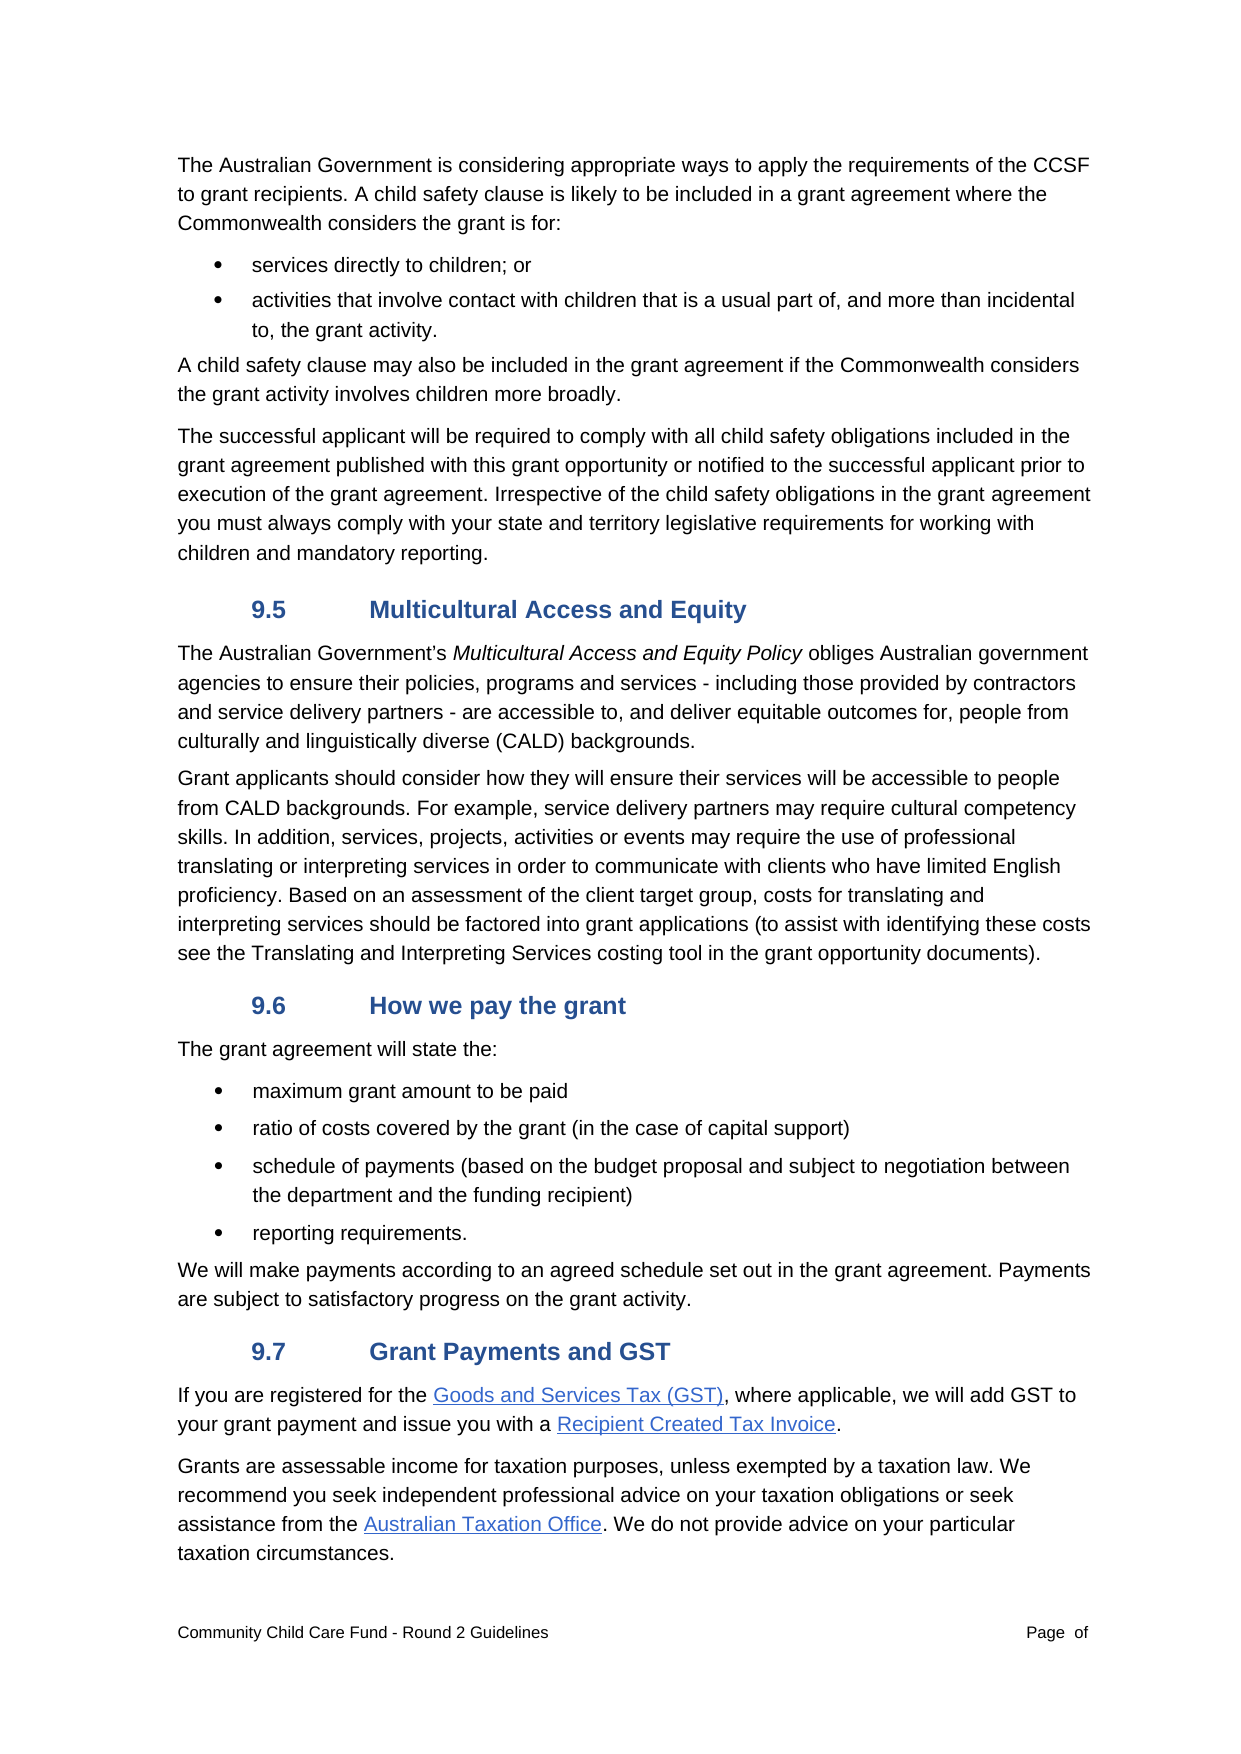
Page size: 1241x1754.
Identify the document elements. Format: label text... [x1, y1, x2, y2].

text Grants are assessable income for taxation purposes, unless exempted by a taxation law. We recommend you seek independent professional advice on your taxation obligations or seek assistance from the Australian Taxation Office. We do not provide advice on your particular taxation circumstances. [177, 1448, 1092, 1565]
text If you are registered for the Goods and Services Tax (GST), where applicable, we will add GST to your grant payment and issue you with a Recipient Created Tax Invoice. [177, 1378, 1092, 1436]
list Grant applicants should consider how they will ensure their services will be accessible to people from CALD backgrounds. For example, service delivery partners may require cultural competency skills. In addition, services, projects, activities or events may require the use of professional translating or interpreting services in order to communicate with clients who have limited English proficiency. Based on an assessment of the client target group, costs for translating and interpreting services should be factored into grant applications (to assist with identifying these costs see the Translating and Interpreting Services costing tool in the grant opportunity documents). [177, 761, 1092, 965]
list The Australian Government’s Multicultural Access and Equity Policy obliges Australian government agencies to ensure their policies, programs and services - including those provided by contractors and service delivery partners - are accessible to, and deliver equitable outcomes for, people from culturally and linguistically diverse (CALD) backgrounds. [177, 636, 1092, 753]
list activities that involve contact with children that is a usual part of, and more than incidental to, the grant activity. [214, 283, 1092, 341]
list reporting requirements. [215, 1215, 1092, 1244]
text The successful applicant will be required to comply with all child safety obligations included in the grant agreement published with this grant opportunity or notified to the successful applicant prior to execution of the grant agreement. Irrespective of the child safety obligations in the grant agreement you must always comply with your state and territory legislative requirements for working with children and mandatory reporting. [177, 418, 1092, 564]
subtitle Grant Payments and GST [251, 1336, 1092, 1365]
subtitle How we pay the grant [251, 990, 1092, 1019]
text The Australian Government is considering appropriate ways to apply the requirements of the CCSF to grant recipients. A child safety clause is likely to be included in a grant agreement where the Commonwealth considers the grant is for: [177, 148, 1092, 235]
list services directly to children; or [214, 248, 1092, 277]
list schedule of payments (based on the budget proposal and subject to negotiation between the department and the funding recipient) [215, 1148, 1092, 1207]
list maximum grant amount to be paid [215, 1073, 1092, 1103]
text The grant agreement will state the: [177, 1032, 1092, 1061]
list ratio of costs covered by the grant (in the case of capital support) [215, 1111, 1092, 1140]
text A child safety clause may also be included in the grant agreement if the Commonwealth considers the grant activity involves children more broadly. [177, 348, 1092, 406]
subtitle Multicultural Access and Equity [251, 594, 1092, 623]
text We will make payments according to an agreed schedule set out in the grant agreement. Payments are subject to satisfactory progress on the grant activity. [177, 1253, 1092, 1311]
